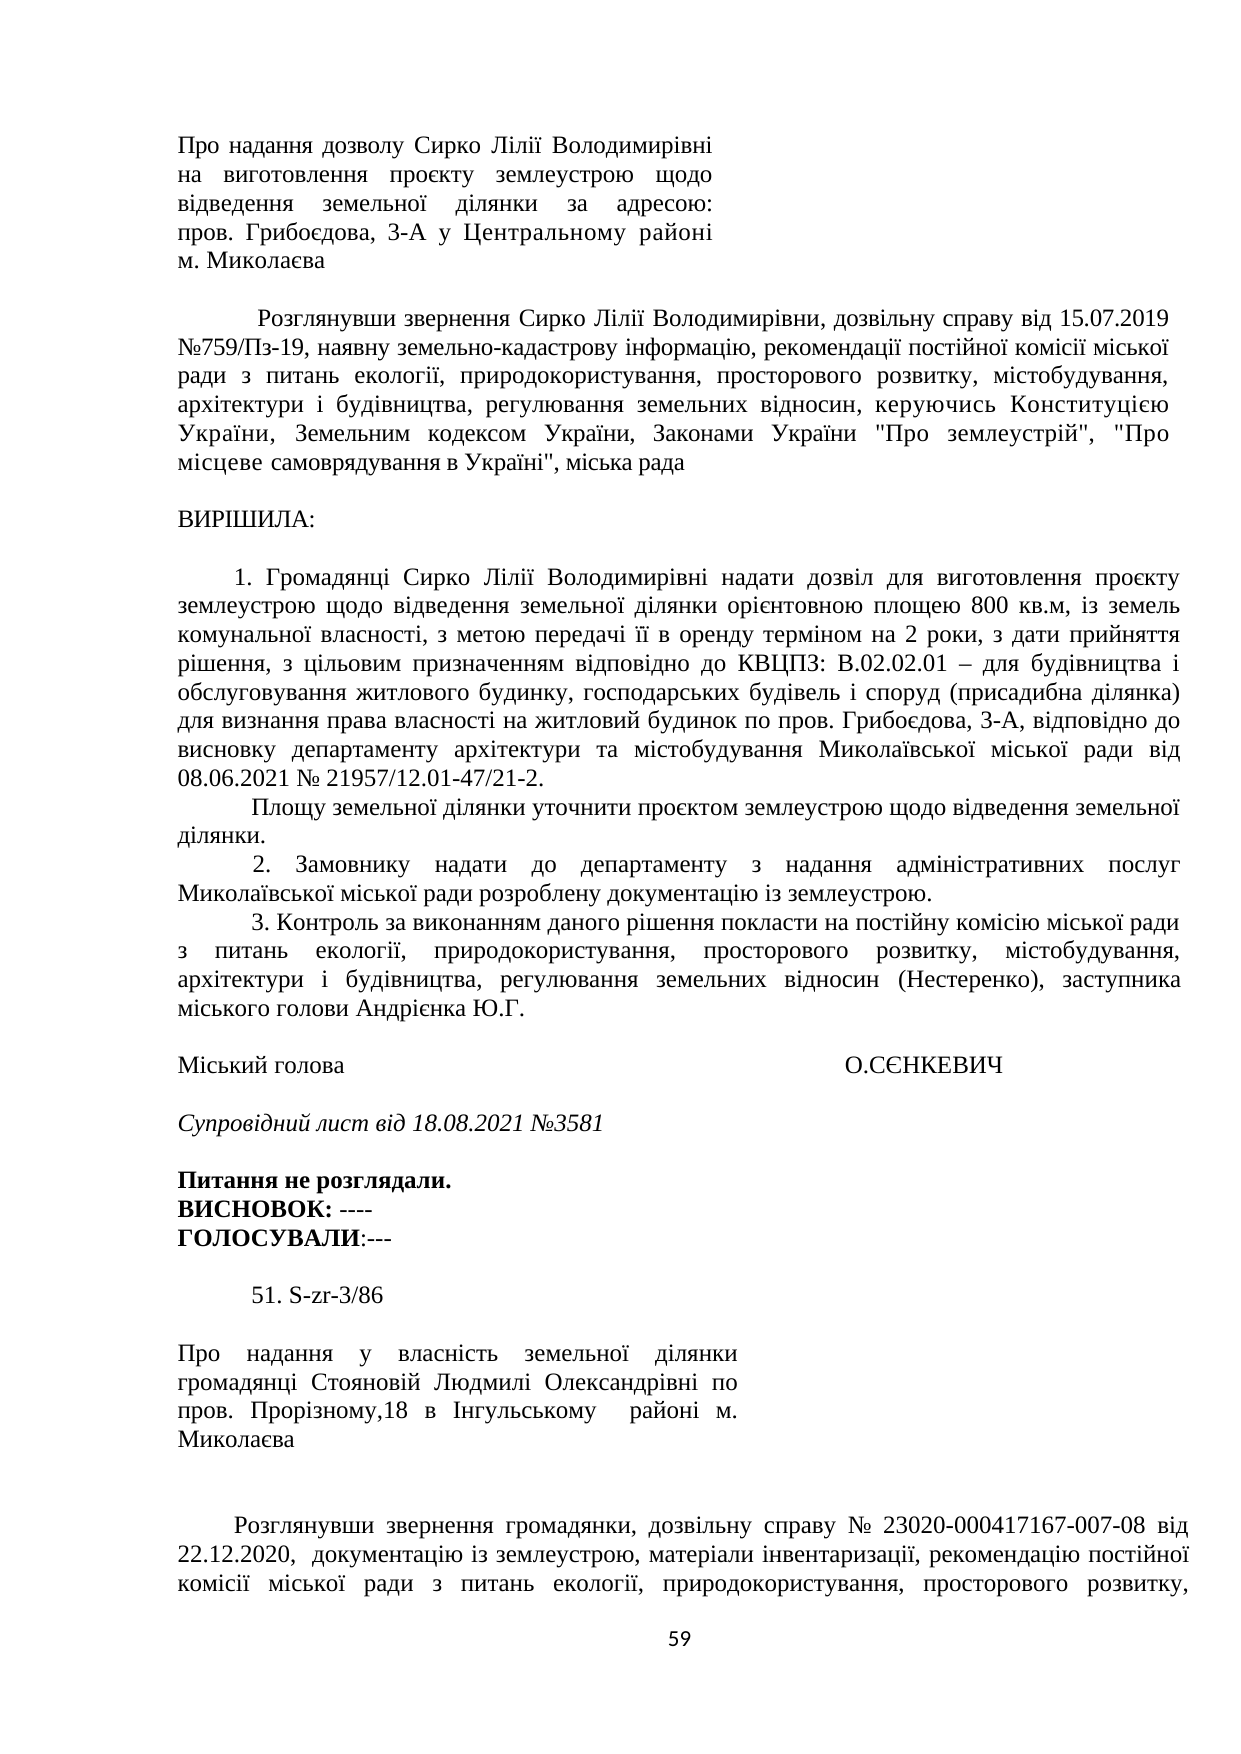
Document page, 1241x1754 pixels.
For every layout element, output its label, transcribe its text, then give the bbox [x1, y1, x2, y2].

text Площу земельної ділянки уточнити проєктом землеустрою щодо відведення земельної ділянки. [177, 792, 1181, 849]
text 1. Громадянці Сирко Лілії Володимирівні надати дозвіл для виготовлення проєкту землеустрою щодо відведення земельної ділянки орієнтовною площею 800 кв.м, із земель комунальної власності, з метою передачі її в оренду терміном на 2 роки, з дати прийняття рішення, з цільовим призначенням відповідно до КВЦПЗ: В.02.02.01 – для будівництва і обслуговування житлового будинку, господарських будівель і споруд (присадибна ділянка) для визнання права власності на житловий будинок по пров. Грибоєдова, 3-А, відповідно до висновку департаменту архітектури та містобудування Миколаївської міської ради від 08.06.2021 № 21957/12.01-47/21-2. [177, 562, 1181, 792]
text ГОЛОСУВАЛИ:--- [177, 1223, 1181, 1252]
text Про надання у власність земельної ділянки громадянці Стояновій Людмилі Олександрівні по пров. Прорізному,18 в Інгульському районі м. Миколаєва [177, 1338, 738, 1453]
text 3. Контроль за виконанням даного рішення покласти на постійну комісію міської ради з питань екології, природокористування, просторового розвитку, містобудування, архітектури і будівництва, регулювання земельних відносин (Нестеренко), заступника міського голови Андрієнка Ю.Г. [177, 907, 1181, 1022]
text Питання не розглядали. [177, 1166, 1181, 1194]
text ВИРІШИЛА: [177, 504, 1181, 533]
text Про надання дозволу Сирко Лілії Володимирівні на виготовлення проєкту землеустрою щодо відведення земельної ділянки за адресою: пров. Грибоєдова, 3-А у Центральному районі м. Миколаєва [177, 131, 713, 274]
list S-zr-3/86 [251, 1281, 1181, 1309]
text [177, 1511, 1189, 1597]
text 2. Замовнику надати до департаменту з надання адміністративних послуг Миколаївської міської ради розроблену документацію із землеустрою. [177, 849, 1181, 907]
text ВИСНОВОК: ---- [177, 1194, 1181, 1223]
text Супровідний лист від 18.08.2021 №3581 [177, 1108, 1181, 1137]
text Розглянувши звернення Сирко Лілії Володимирівни, дозвільну справу від 15.07.2019 №759/Пз-19, наявну земельно-кадастрову інформацію, рекомендації постійної комісії міської ради з питань екології, природокористування, просторового розвитку, містобудування, архітектури і будівництва, регулювання земельних відносин, керуючись Конституцією України, Земельним кодексом України, Законами України "Про землеустрій", "Про місцеве самоврядування в Україні", міська рада [177, 303, 1169, 476]
text Міський голова О.СЄНКЕВИЧ [177, 1051, 1181, 1079]
